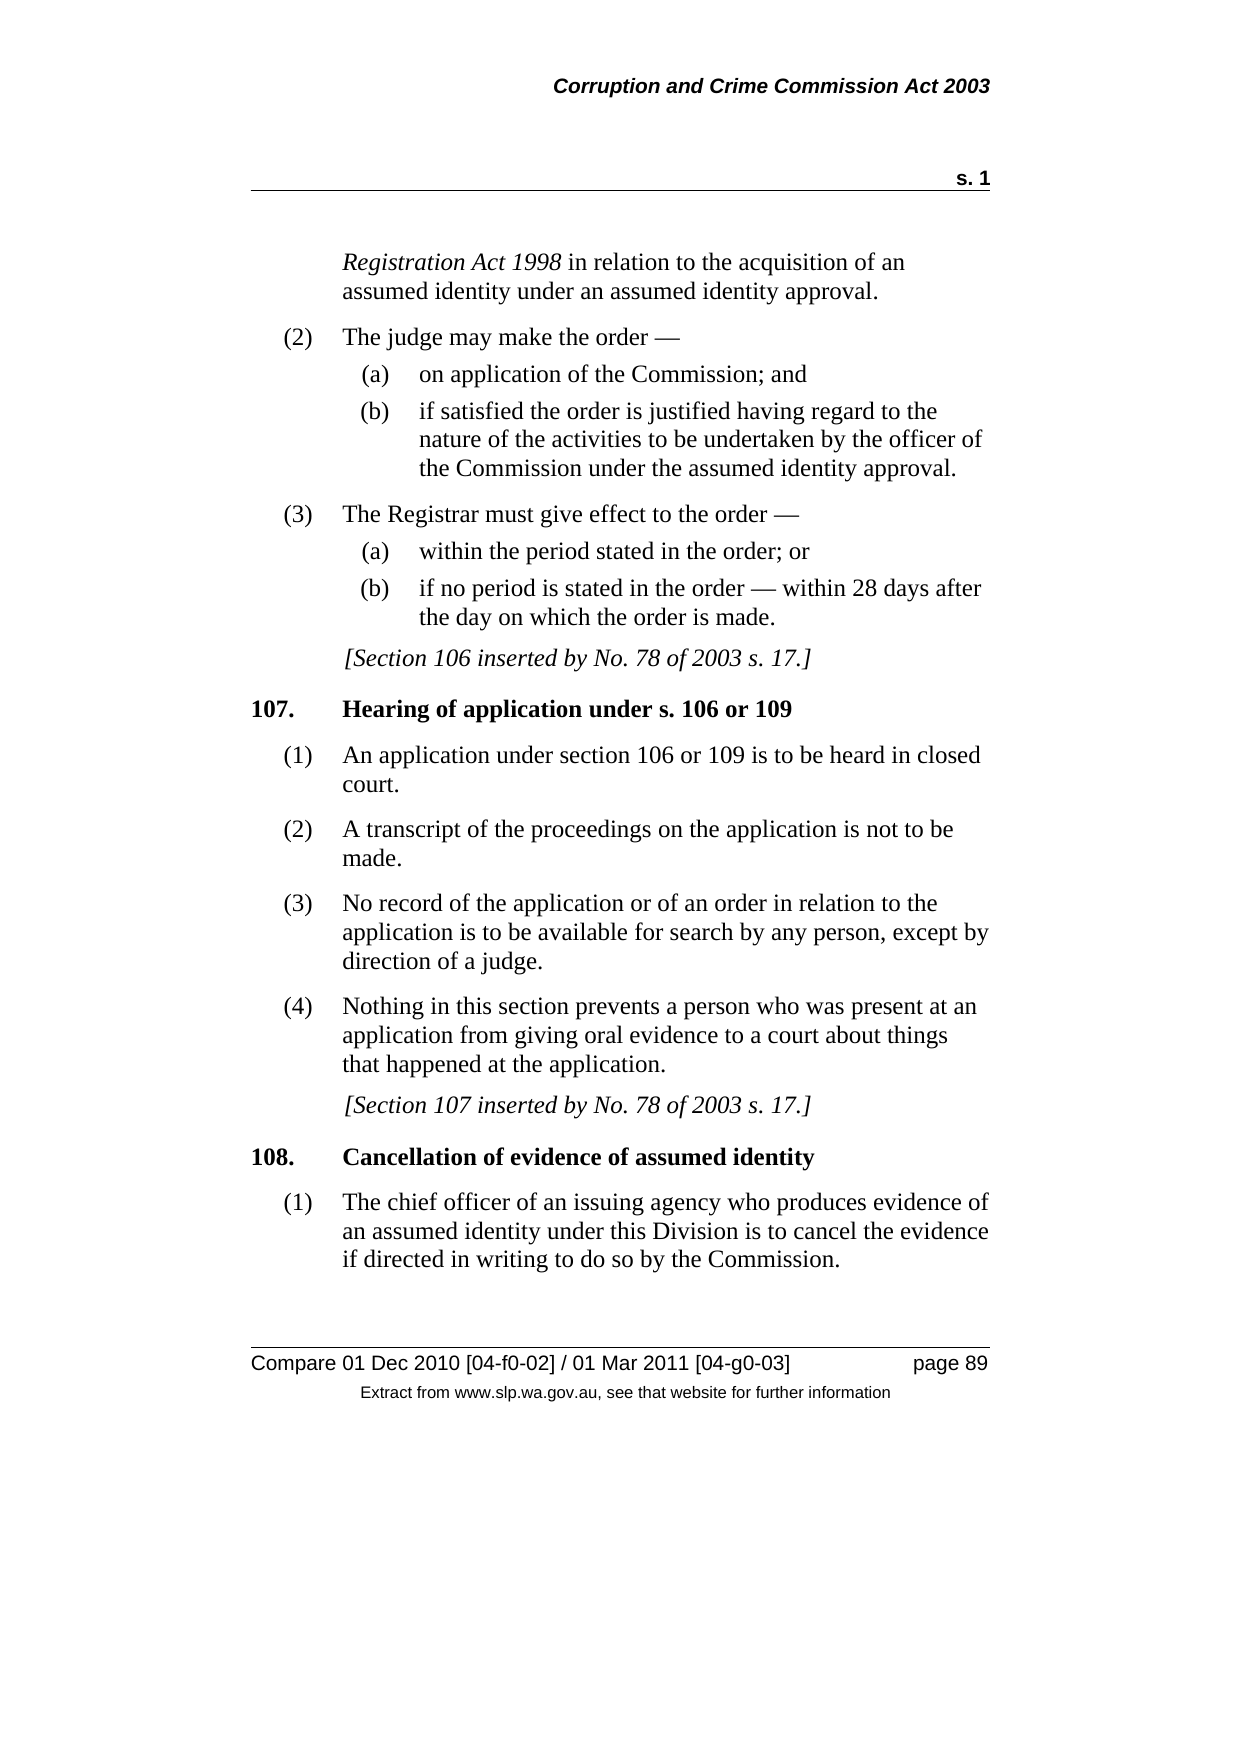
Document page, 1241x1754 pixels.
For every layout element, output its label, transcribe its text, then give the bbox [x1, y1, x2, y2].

subtitle 107. Hearing of application under s. 106 or 109 [251, 694, 990, 723]
text (a) within the period stated in the order; or [251, 536, 990, 564]
text [Section 106 inserted by No. 78 of 2003 s. 17.] [251, 643, 990, 672]
text (2) The judge may make the order — [251, 322, 990, 350]
text (3) No record of the application or of an order in relation to the application is to be available for search by any person, except by direction of a judge. [251, 888, 990, 974]
text (1) The chief officer of an issuing agency who produces evidence of an assumed identity under this Division is to cancel the evidence if directed in writing to do so by the Commission. [251, 1187, 990, 1273]
text (4) Nothing in this section prevents a person who was present at an application from giving oral evidence to a court about things that happened at the application. [251, 991, 990, 1077]
text [Section 107 inserted by No. 78 of 2003 s. 17.] [251, 1090, 990, 1119]
text (2) A transcript of the proceedings on the application is not to be made. [251, 814, 990, 872]
text (b) if satisfied the order is justified having regard to the nature of the activities to be undertaken by the officer of the Commission under the assumed identity approval. [251, 396, 990, 482]
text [251, 247, 990, 305]
text (b) if no period is stated in the order — within 28 days after the day on which the order is made. [251, 573, 990, 630]
text (1) An application under section 106 or 109 is to be heard in closed court. [251, 740, 990, 797]
text (3) The Registrar must give effect to the order — [251, 499, 990, 527]
text (a) on application of the Commission; and [251, 359, 990, 387]
subtitle 108. Cancellation of evidence of assumed identity [251, 1142, 990, 1170]
